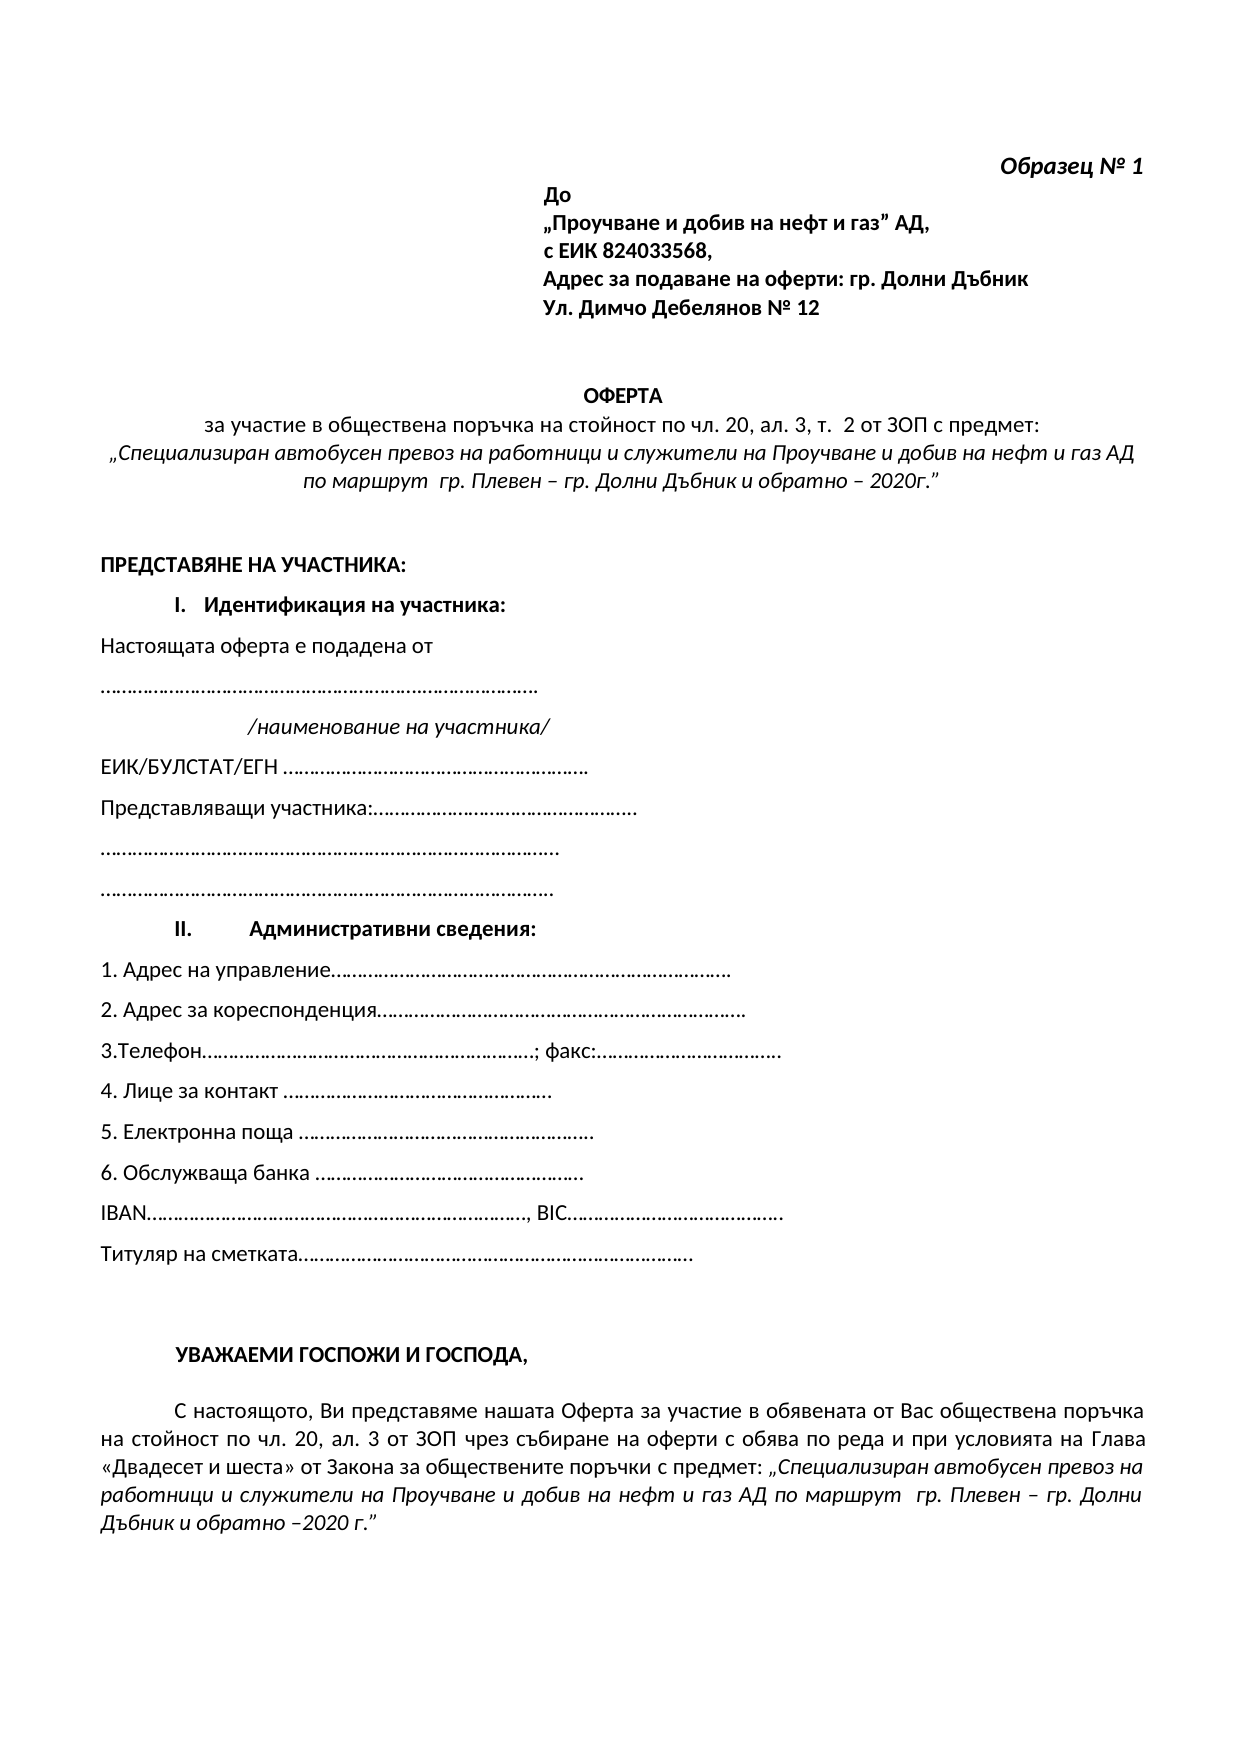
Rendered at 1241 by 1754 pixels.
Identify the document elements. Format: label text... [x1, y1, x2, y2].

text Ул. Димчо Дебелянов № 12 [134, 293, 1146, 321]
text Титуляр на сметката………………………………………………………………… [100, 1239, 1146, 1267]
text …………………………………………………………………………... [100, 833, 1146, 861]
text Настоящата оферта е подадена от [100, 631, 1146, 659]
list Административни сведения: [174, 914, 1146, 942]
text Представляващи участника:………………………………………….. [100, 793, 1146, 821]
text ЕИК/БУЛСТАТ/ЕГН …………………………………………………. [100, 752, 1146, 780]
text Образец № 1 [100, 150, 1146, 181]
text ОФЕРТА [100, 382, 1146, 410]
text /наименование на участника/ [174, 712, 1146, 740]
text за участие в обществена поръчка на стойност по чл. 20, ал. 3, т. 2 от ЗОП с предмет: [100, 410, 1146, 438]
text 4. Лице за контакт …………………………………………… [100, 1077, 1146, 1104]
text 5. Електронна поща ……………………………………………….. [100, 1117, 1146, 1145]
text До [543, 181, 1146, 208]
text 2. Адрес за кореспонденция……………………………………………………………. [100, 996, 1146, 1023]
text ………………………………………………………………………….. [100, 874, 1146, 902]
text УВАЖАЕМИ ГОСПОЖИ И ГОСПОДА, [100, 1340, 1146, 1368]
text …………………………………………………….…………………. [100, 671, 1146, 699]
text Адрес за подаване на оферти: гр. Долни Дъбник [134, 264, 1146, 293]
text ПРЕДСТАВЯНЕ НА УЧАСТНИКА: [100, 550, 1146, 578]
text IBAN………………………………………………………………, BIC………………………………….. [100, 1198, 1146, 1226]
text „Проучване и добив на нефт и газ” АД, [542, 208, 1146, 237]
list Идентификация на участника: [174, 590, 1146, 618]
text 6. Обслужваща банка …………………………………………… [100, 1158, 1146, 1186]
text 3.Телефон………………………………………………………; факс:…………………………….. [100, 1036, 1146, 1064]
text С настоящото, Ви представяме нашата Оферта за участие в обявената от Вас обществена поръчка на стойност по чл. 20, ал. 3 от ЗОП чрез събиране на оферти с обява по реда и при условията на Глава «Двадесет и шеста» от Закона за обществените поръчки с предмет: „Специализиран автобусен превоз на работници и служители на Проучване и добив на нефт и газ АД по маршрут гр. Плевен – гр. Долни Дъбник и обратно –2020 г.” [100, 1396, 1146, 1536]
text „Специализиран автобусен превоз на работници и служители на Проучване и добив на нефт и газ АД по маршрут гр. Плевен – гр. Долни Дъбник и обратно – 2020г.” [100, 438, 1146, 494]
text 1. Адрес на управление…………………………………………………………………. [100, 955, 1146, 983]
text с ЕИК 824033568, [543, 237, 1146, 264]
